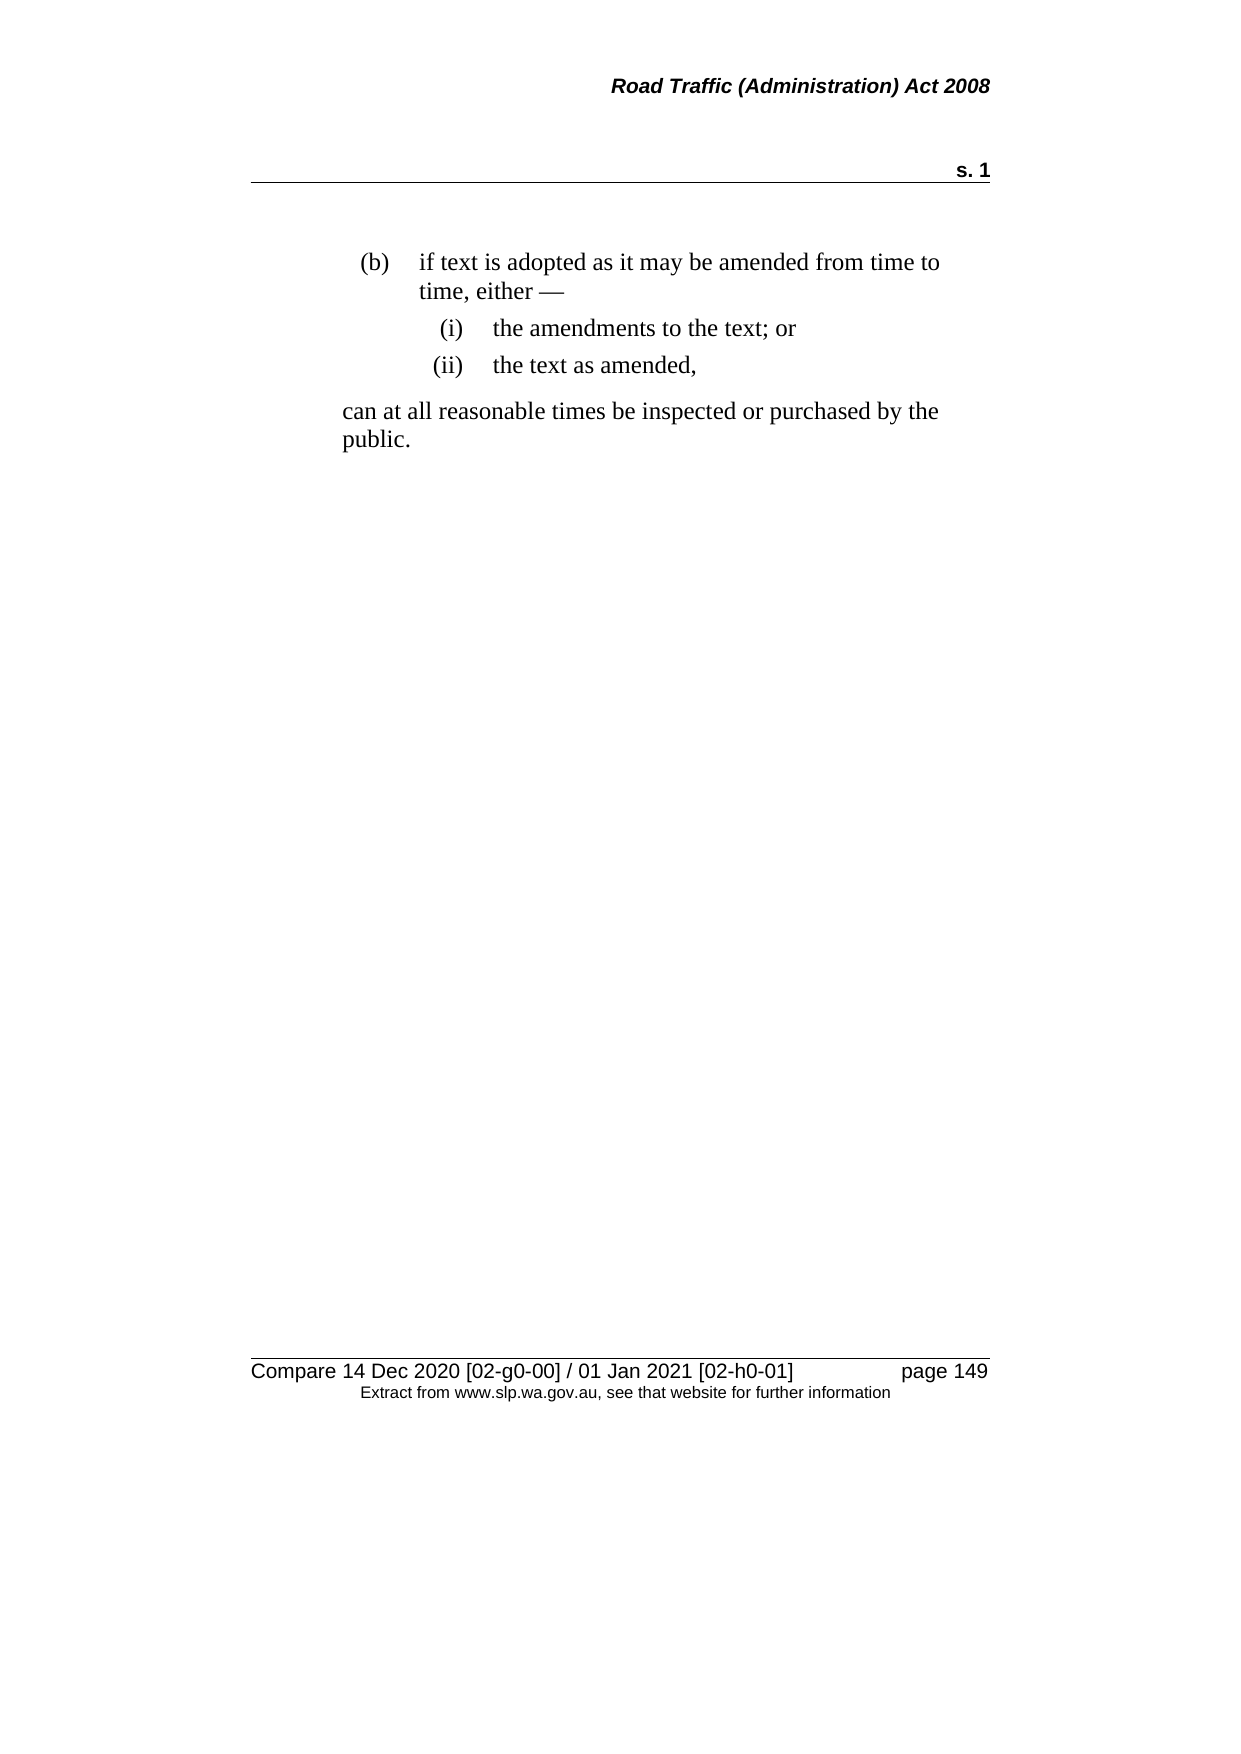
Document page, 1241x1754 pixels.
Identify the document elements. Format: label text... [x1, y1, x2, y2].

text can at all reasonable times be inspected or purchased by the public. [251, 396, 990, 453]
text (b) if text is adopted as it may be amended from time to time, either — [251, 247, 990, 305]
text (ii) the text as amended, [251, 350, 990, 379]
text (i) the amendments to the text; or [251, 313, 990, 342]
